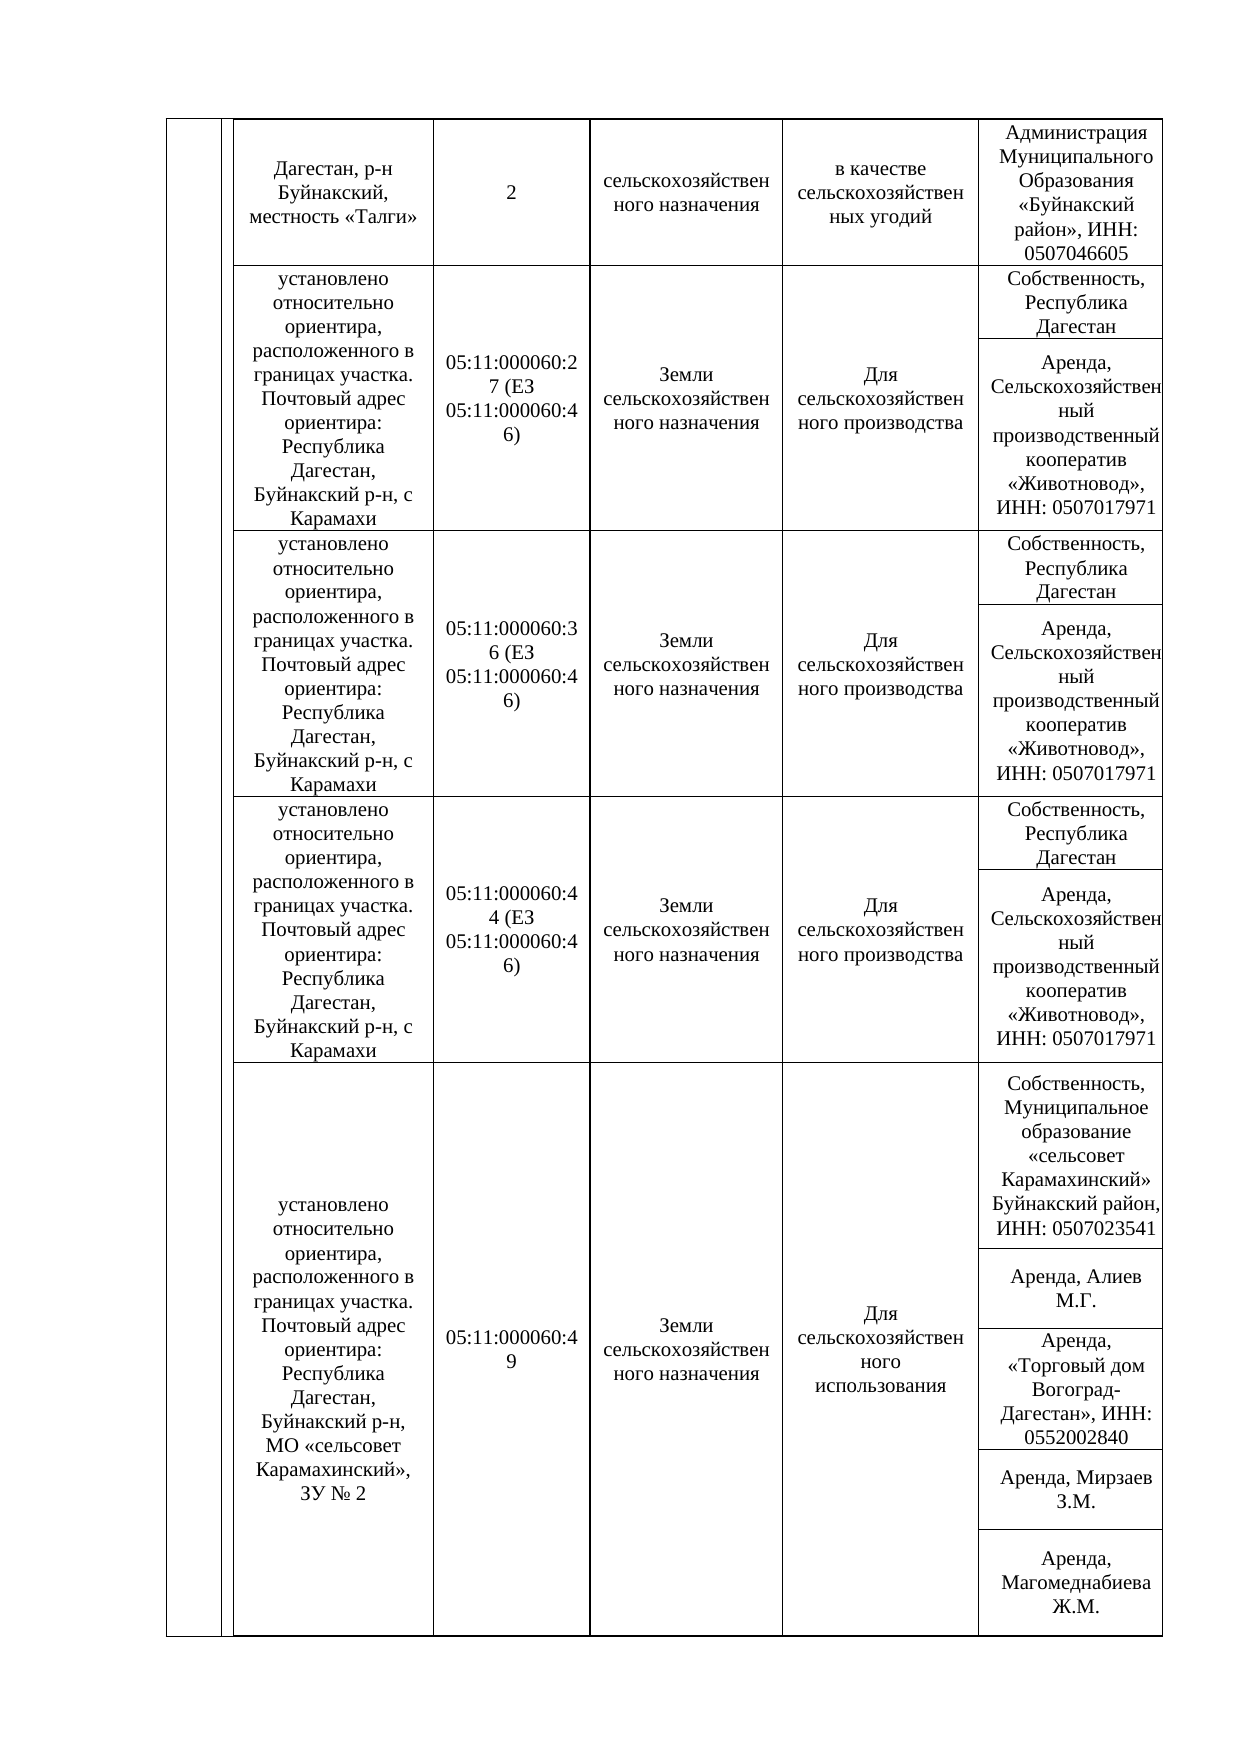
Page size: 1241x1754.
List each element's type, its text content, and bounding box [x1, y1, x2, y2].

table_cell [234, 797, 433, 1062]
table_cell [979, 1450, 1162, 1529]
table_cell [591, 797, 782, 1062]
table_cell [979, 1530, 1162, 1635]
table_cell [591, 266, 782, 530]
table_cell [979, 1329, 1162, 1449]
table_cell [234, 531, 433, 796]
table_cell [783, 797, 978, 1062]
table_cell [979, 605, 1162, 796]
table_cell [783, 266, 978, 530]
table_cell [591, 1063, 782, 1635]
table_cell [434, 531, 589, 796]
table_cell [591, 531, 782, 796]
table_cell [234, 266, 433, 530]
table_cell [434, 120, 589, 265]
table_cell 3 [167, 119, 221, 1636]
table_cell [979, 870, 1162, 1062]
table_cell [979, 120, 1162, 265]
table_cell [591, 120, 782, 265]
table_cell [222, 119, 233, 1636]
table_cell [783, 1063, 978, 1635]
table_cell [234, 1063, 433, 1635]
table_cell [979, 1063, 1162, 1248]
table_cell [234, 120, 433, 265]
table_cell [979, 797, 1162, 869]
table_cell [783, 531, 978, 796]
table_cell [434, 797, 589, 1062]
table_cell [979, 1249, 1162, 1328]
table_cell [979, 339, 1162, 530]
table_cell [979, 266, 1162, 338]
table_cell [979, 531, 1162, 604]
table_cell [434, 1063, 589, 1635]
table_cell [434, 266, 589, 530]
table_cell [783, 120, 978, 265]
